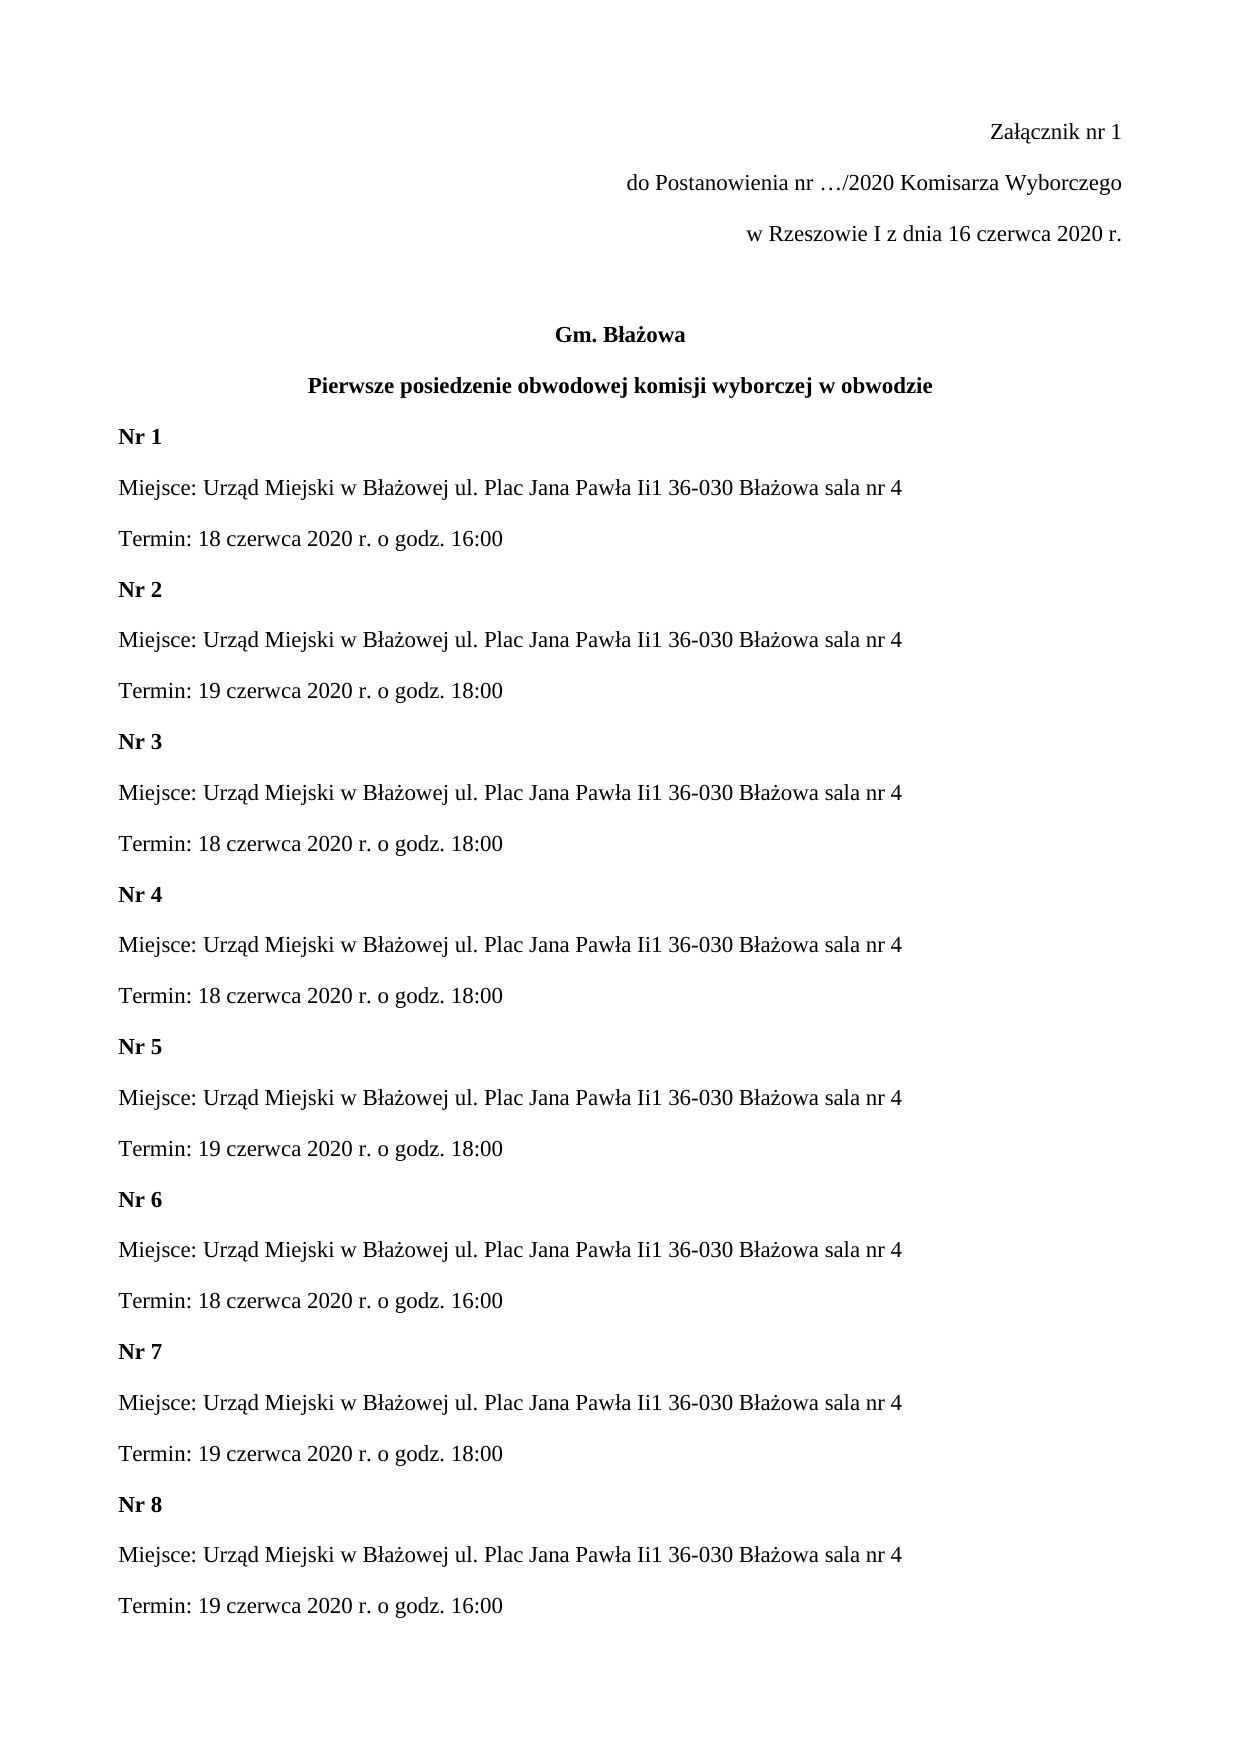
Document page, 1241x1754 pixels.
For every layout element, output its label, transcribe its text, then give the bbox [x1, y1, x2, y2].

text Nr 1 [118, 423, 1122, 449]
text Termin: 19 czerwca 2020 r. o godz. 18:00 [118, 677, 1122, 704]
text Miejsce: Urząd Miejski w Błażowej ul. Plac Jana Pawła Ii1 36-030 Błażowa sala nr 4 [118, 474, 1122, 500]
text Miejsce: Urząd Miejski w Błażowej ul. Plac Jana Pawła Ii1 36-030 Błażowa sala nr 4 [118, 1389, 1122, 1415]
text Nr 7 [118, 1338, 1122, 1364]
text Miejsce: Urząd Miejski w Błażowej ul. Plac Jana Pawła Ii1 36-030 Błażowa sala nr 4 [118, 1236, 1122, 1263]
text Nr 3 [118, 728, 1122, 754]
text Miejsce: Urząd Miejski w Błażowej ul. Plac Jana Pawła Ii1 36-030 Błażowa sala nr 4 [118, 779, 1122, 805]
text Termin: 19 czerwca 2020 r. o godz. 18:00 [118, 1440, 1122, 1466]
text do Postanowienia nr …/2020 Komisarza Wyborczego [118, 169, 1122, 195]
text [118, 1592, 1122, 1619]
text Termin: 18 czerwca 2020 r. o godz. 16:00 [118, 1287, 1122, 1314]
text Miejsce: Urząd Miejski w Błażowej ul. Plac Jana Pawła Ii1 36-030 Błażowa sala nr 4 [118, 626, 1122, 653]
text Termin: 18 czerwca 2020 r. o godz. 18:00 [118, 830, 1122, 856]
text Termin: 19 czerwca 2020 r. o godz. 18:00 [118, 1135, 1122, 1161]
text Nr 6 [118, 1186, 1122, 1212]
text w Rzeszowie I z dnia 16 czerwca 2020 r. [118, 220, 1122, 246]
text Załącznik nr 1 [118, 118, 1122, 144]
text Nr 5 [118, 1033, 1122, 1059]
text Nr 8 [118, 1491, 1122, 1517]
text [118, 1541, 1122, 1568]
text Pierwsze posiedzenie obwodowej komisji wyborczej w obwodzie [118, 372, 1122, 399]
text Termin: 18 czerwca 2020 r. o godz. 18:00 [118, 982, 1122, 1009]
text Nr 4 [118, 881, 1122, 907]
text Miejsce: Urząd Miejski w Błażowej ul. Plac Jana Pawła Ii1 36-030 Błażowa sala nr 4 [118, 1084, 1122, 1110]
text Gm. Błażowa [118, 321, 1122, 348]
text Nr 2 [118, 576, 1122, 602]
text Termin: 18 czerwca 2020 r. o godz. 16:00 [118, 525, 1122, 551]
text Miejsce: Urząd Miejski w Błażowej ul. Plac Jana Pawła Ii1 36-030 Błażowa sala nr 4 [118, 931, 1122, 958]
